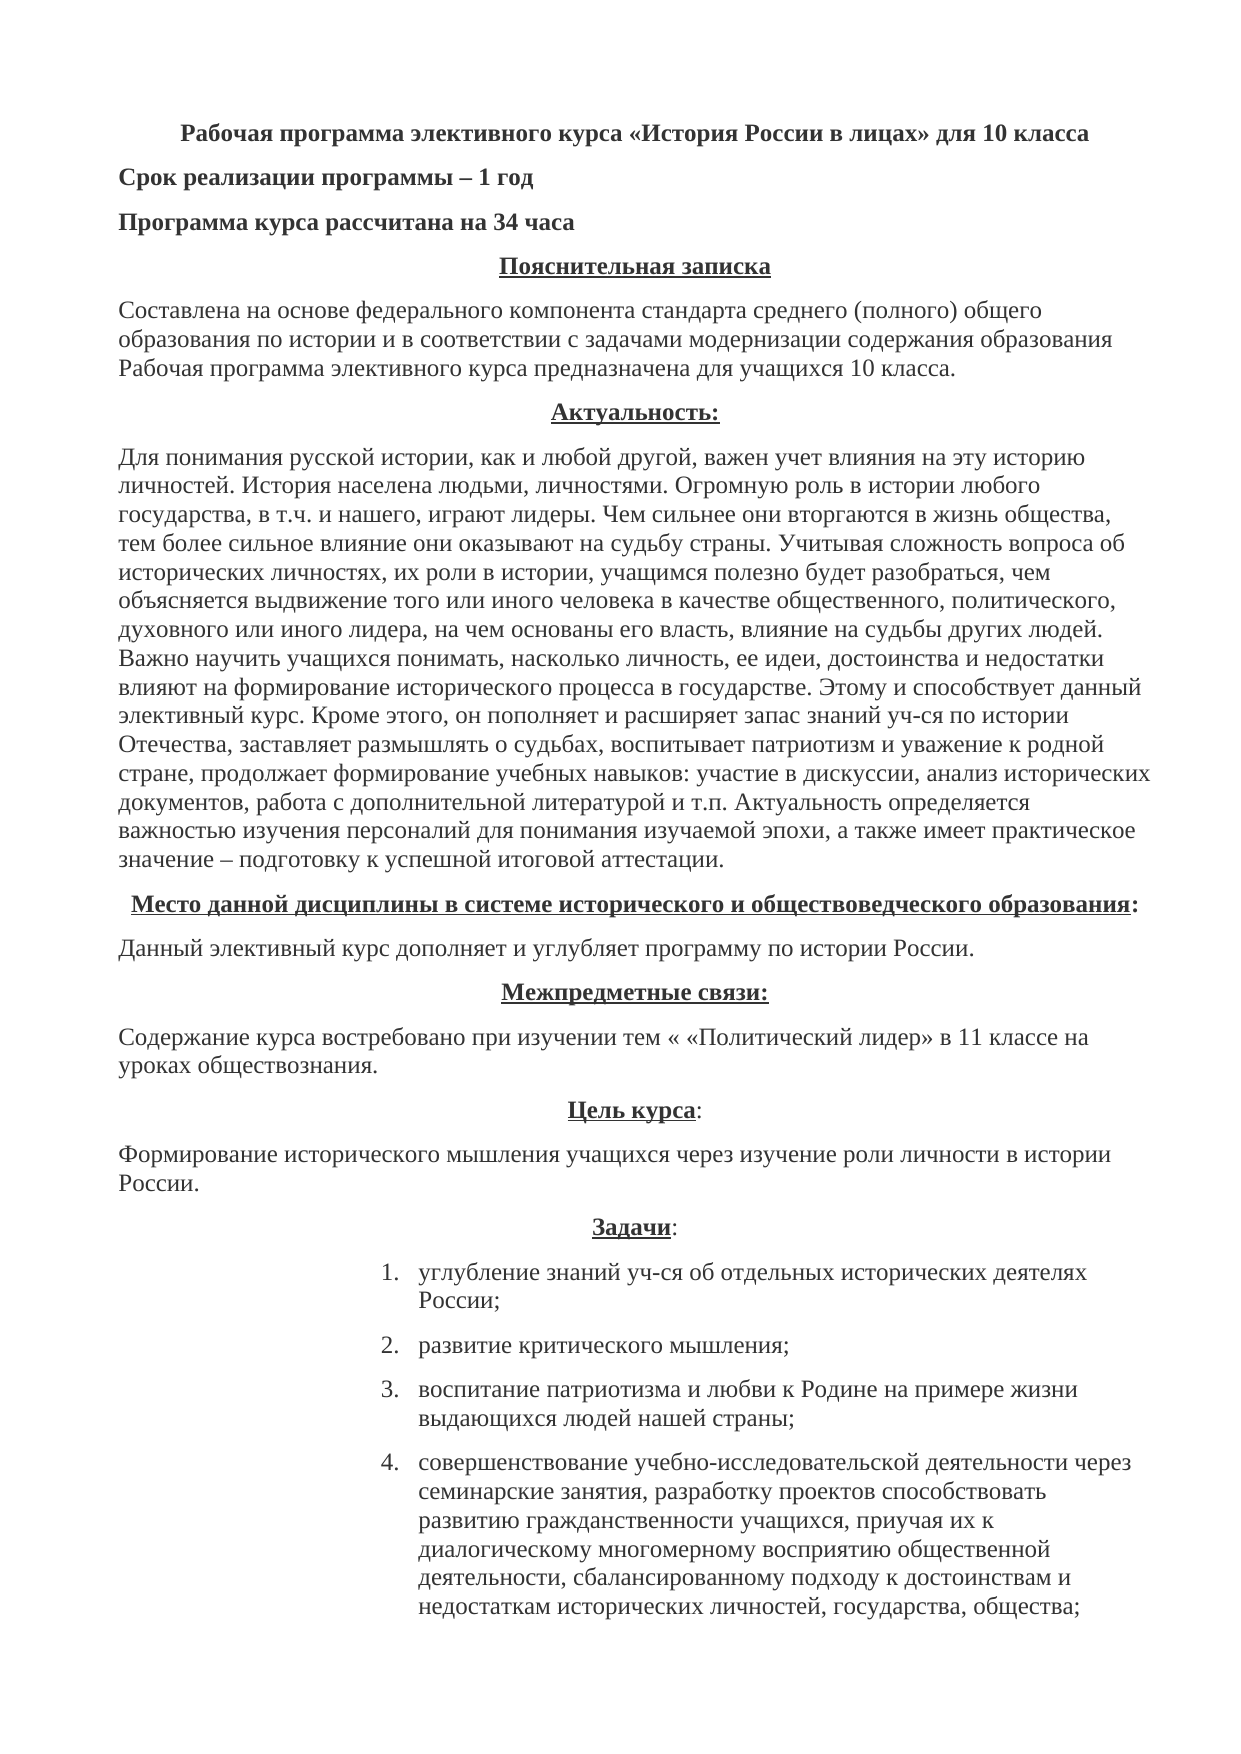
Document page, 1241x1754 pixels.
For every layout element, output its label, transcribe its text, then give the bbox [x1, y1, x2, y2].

text Программа курса рассчитана на 34 часа [118, 207, 1152, 236]
text Задачи: [118, 1212, 1152, 1241]
text Межпредметные связи: [118, 977, 1152, 1006]
list совершенствование учебно-исследовательской деятельности через семинарские занятия, разработку проектов способствовать развитию гражданственности учащихся, приучая их к диалогическому многомерному восприятию общественной деятельности, сбалансированному подходу к достоинствам и недостаткам исторических личностей, государства, общества; [381, 1447, 1152, 1620]
text Формирование исторического мышления учащихся через изучение роли личности в истории России. [118, 1139, 1152, 1197]
text Место данной дисциплины в системе исторического и обществоведческого образования: [118, 889, 1152, 917]
text Рабочая программа элективного курса «История России в лицах» для 10 класса [118, 118, 1152, 147]
list углубление знаний уч-ся об отдельных исторических деятелях России; [381, 1257, 1152, 1314]
text Содержание курса востребовано при изучении тем « «Политический лидер» в 11 классе на уроках обществознания. [118, 1022, 1152, 1079]
list воспитание патриотизма и любви к Родине на примере жизни выдающихся людей нашей страны; [381, 1374, 1152, 1432]
list развитие критического мышления; [381, 1330, 1152, 1359]
text Составлена на основе федерального компонента стандарта среднего (полного) общего образования по истории и в соответствии с задачами модернизации содержания образования Рабочая программа элективного курса предназначена для учащихся 10 класса. [118, 296, 1152, 382]
text Данный элективный курс дополняет и углубляет программу по истории России. [118, 933, 1152, 962]
text Цель курса: [118, 1095, 1152, 1124]
text Для понимания русской истории, как и любой другой, важен учет влияния на эту историю личностей. История населена людьми, личностями. Огромную роль в истории любого государства, в т.ч. и нашего, играют лидеры. Чем сильнее они вторгаются в жизнь общества, тем более сильное влияние они оказывают на судьбу страны. Учитывая сложность вопроса об исторических личностях, их роли в истории, учащимся полезно будет разобраться, чем объясняется выдвижение того или иного человека в качестве общественного, политического, духовного или иного лидера, на чем основаны его власть, влияние на судьбы других людей. Важно научить учащихся понимать, насколько личность, ее идеи, достоинства и недостатки влияют на формирование исторического процесса в государстве. Этому и способствует данный элективный курс. Кроме этого, он пополняет и расширяет запас знаний уч-ся по истории Отечества, заставляет размышлять о судьбах, воспитывает патриотизм и уважение к родной стране, продолжает формирование учебных навыков: участие в дискуссии, анализ исторических документов, работа с дополнительной литературой и т.п. Актуальность определяется важностью изучения персоналий для понимания изучаемой эпохи, а также имеет практическое значение – подготовку к успешной итоговой аттестации. [118, 442, 1152, 873]
text Пояснительная записка [118, 251, 1152, 280]
text Актуальность: [118, 397, 1152, 426]
text Срок реализации программы – 1 год [118, 162, 1152, 191]
